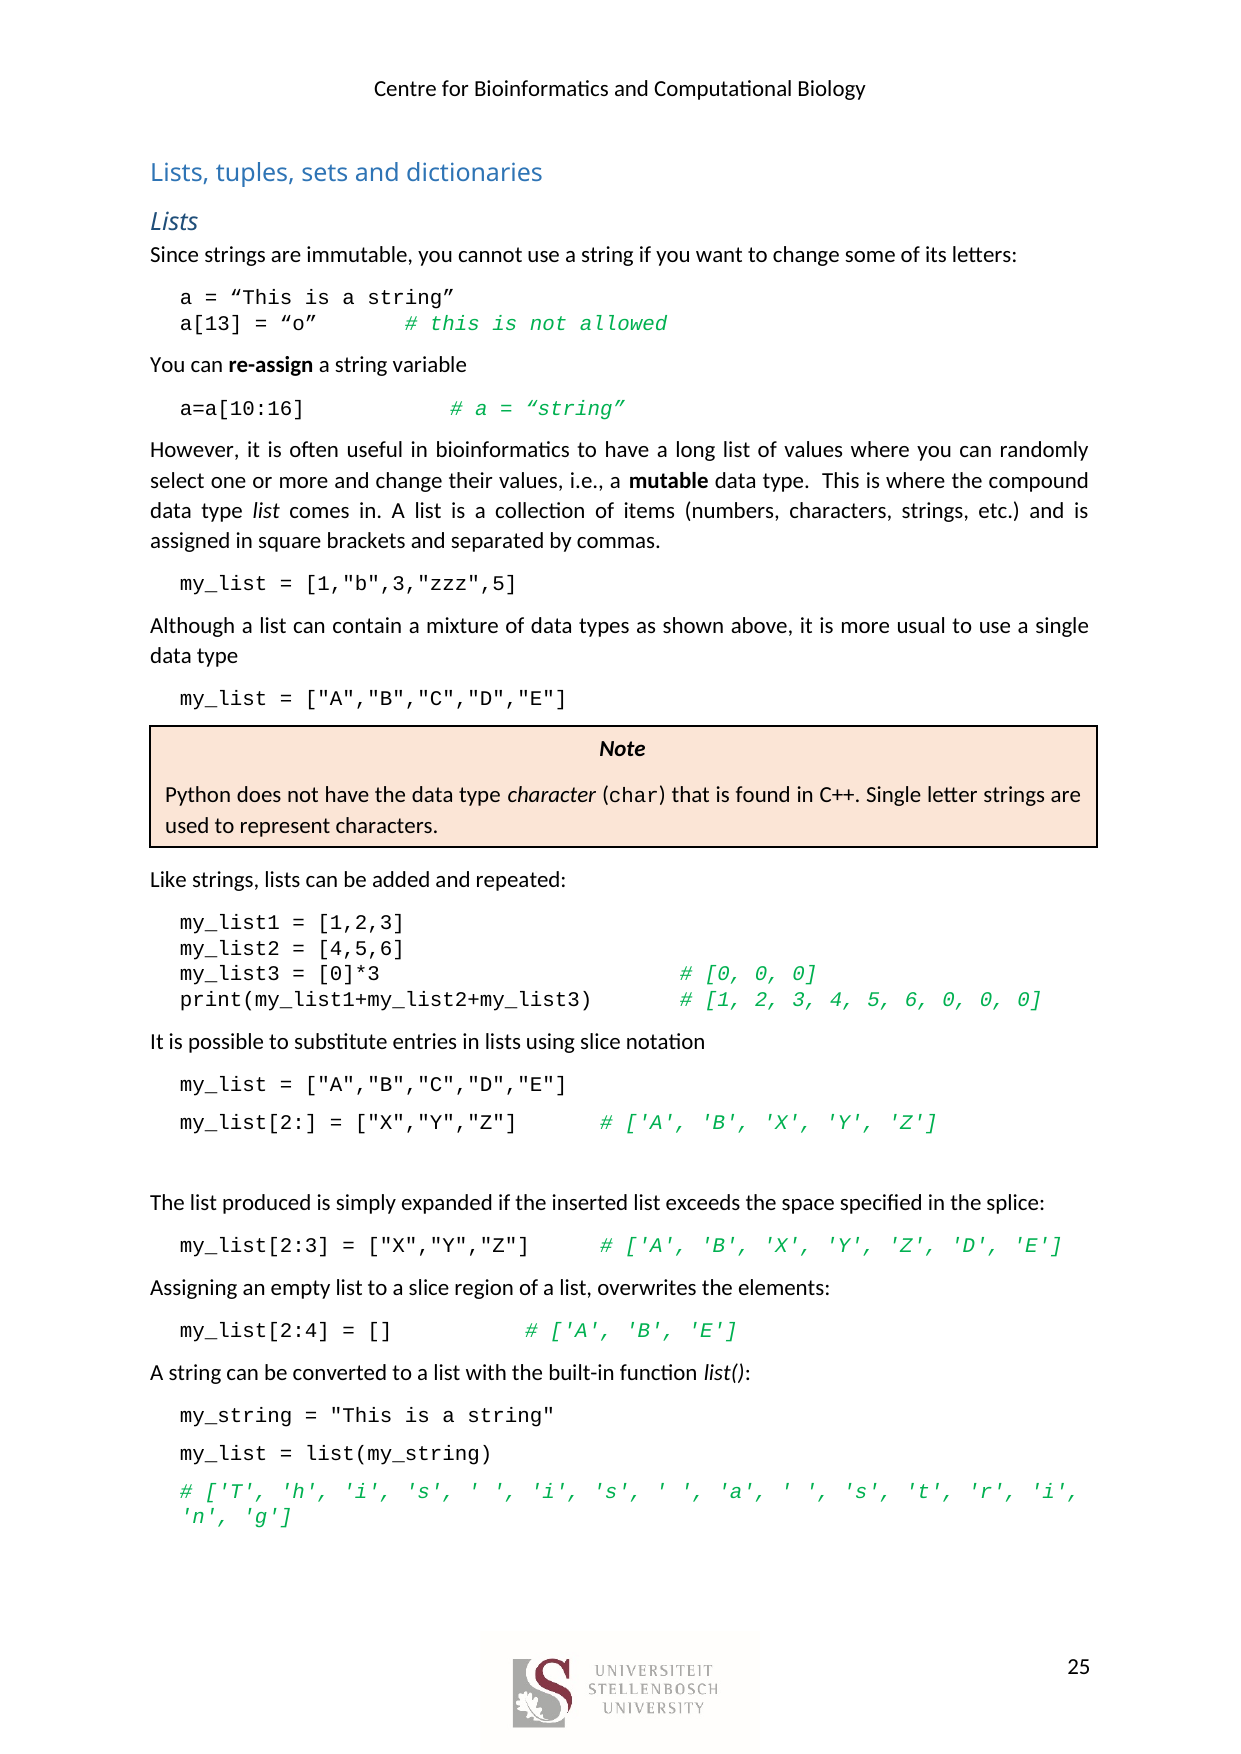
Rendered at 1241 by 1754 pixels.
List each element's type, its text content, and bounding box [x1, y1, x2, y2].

text You can re-assign a string variable [150, 351, 1090, 379]
text It is possible to substitute entries in lists using slice notation [150, 1027, 1090, 1055]
text my_list[2:3] = ["X","Y","Z"] # ['A', 'B', 'X', 'Y', 'Z', 'D', 'E'] [179, 1235, 1090, 1258]
text my_list = list(my_string) [179, 1443, 1090, 1466]
text a = “This is a string” a[13] = “o” # this is not allowed [179, 287, 1090, 336]
text Although a list can contain a mixture of data types as shown above, it is more usual to use a single data type [150, 611, 1090, 669]
text a=a[10:16] # a = “string” [179, 397, 1090, 421]
subtitle Lists [150, 203, 1090, 237]
text Assigning an empty list to a slice region of a list, overwrites the elements: [150, 1273, 1090, 1301]
text Like strings, lists can be added and repeated: [150, 866, 1090, 893]
text A string can be converted to a list with the built-in function list(): [150, 1358, 1090, 1386]
text However, it is often useful in bioinformatics to have a long list of values where you can randomly select one or more and change their values, i.e., a mutable data type. This is where the compound data type list comes in. A list is a collection of items (numbers, characters, strings, etc.) and is assigned in square brackets and separated by commas. [150, 436, 1090, 554]
subtitle Lists, tuples, sets and dictionaries [150, 154, 1090, 188]
text # ['T', 'h', 'i', 's', ' ', 'i', 's', ' ', 'a', ' ', 's', 't', 'r', 'i', 'n', 'g'] [179, 1481, 1090, 1530]
text my_list[2:] = ["X","Y","Z"] # ['A', 'B', 'X', 'Y', 'Z'] [179, 1112, 1090, 1136]
text my_string = "This is a string" [179, 1404, 1090, 1428]
picture [480, 1631, 760, 1754]
text Since strings are immutable, you cannot use a string if you want to change some of its letters: [150, 240, 1090, 268]
text The list produced is simply expanded if the inserted list exceeds the space specified in the splice: [150, 1188, 1090, 1216]
text my_list[2:4] = [] # ['A', 'B', 'E'] [179, 1320, 1090, 1343]
text my_list1 = [1,2,3] my_list2 = [4,5,6] my_list3 = [0]*3 # [0, 0, 0] print(my_list1+my_list2+my_list3) # [1, 2, 3, 4, 5, 6, 0, 0, 0] [179, 912, 1090, 1013]
text my_list = [1,"b",3,"zzz",5] [179, 573, 1090, 597]
text my_list = ["A","B","C","D","E"] [179, 688, 1090, 712]
text my_list = ["A","B","C","D","E"] [179, 1074, 1090, 1097]
